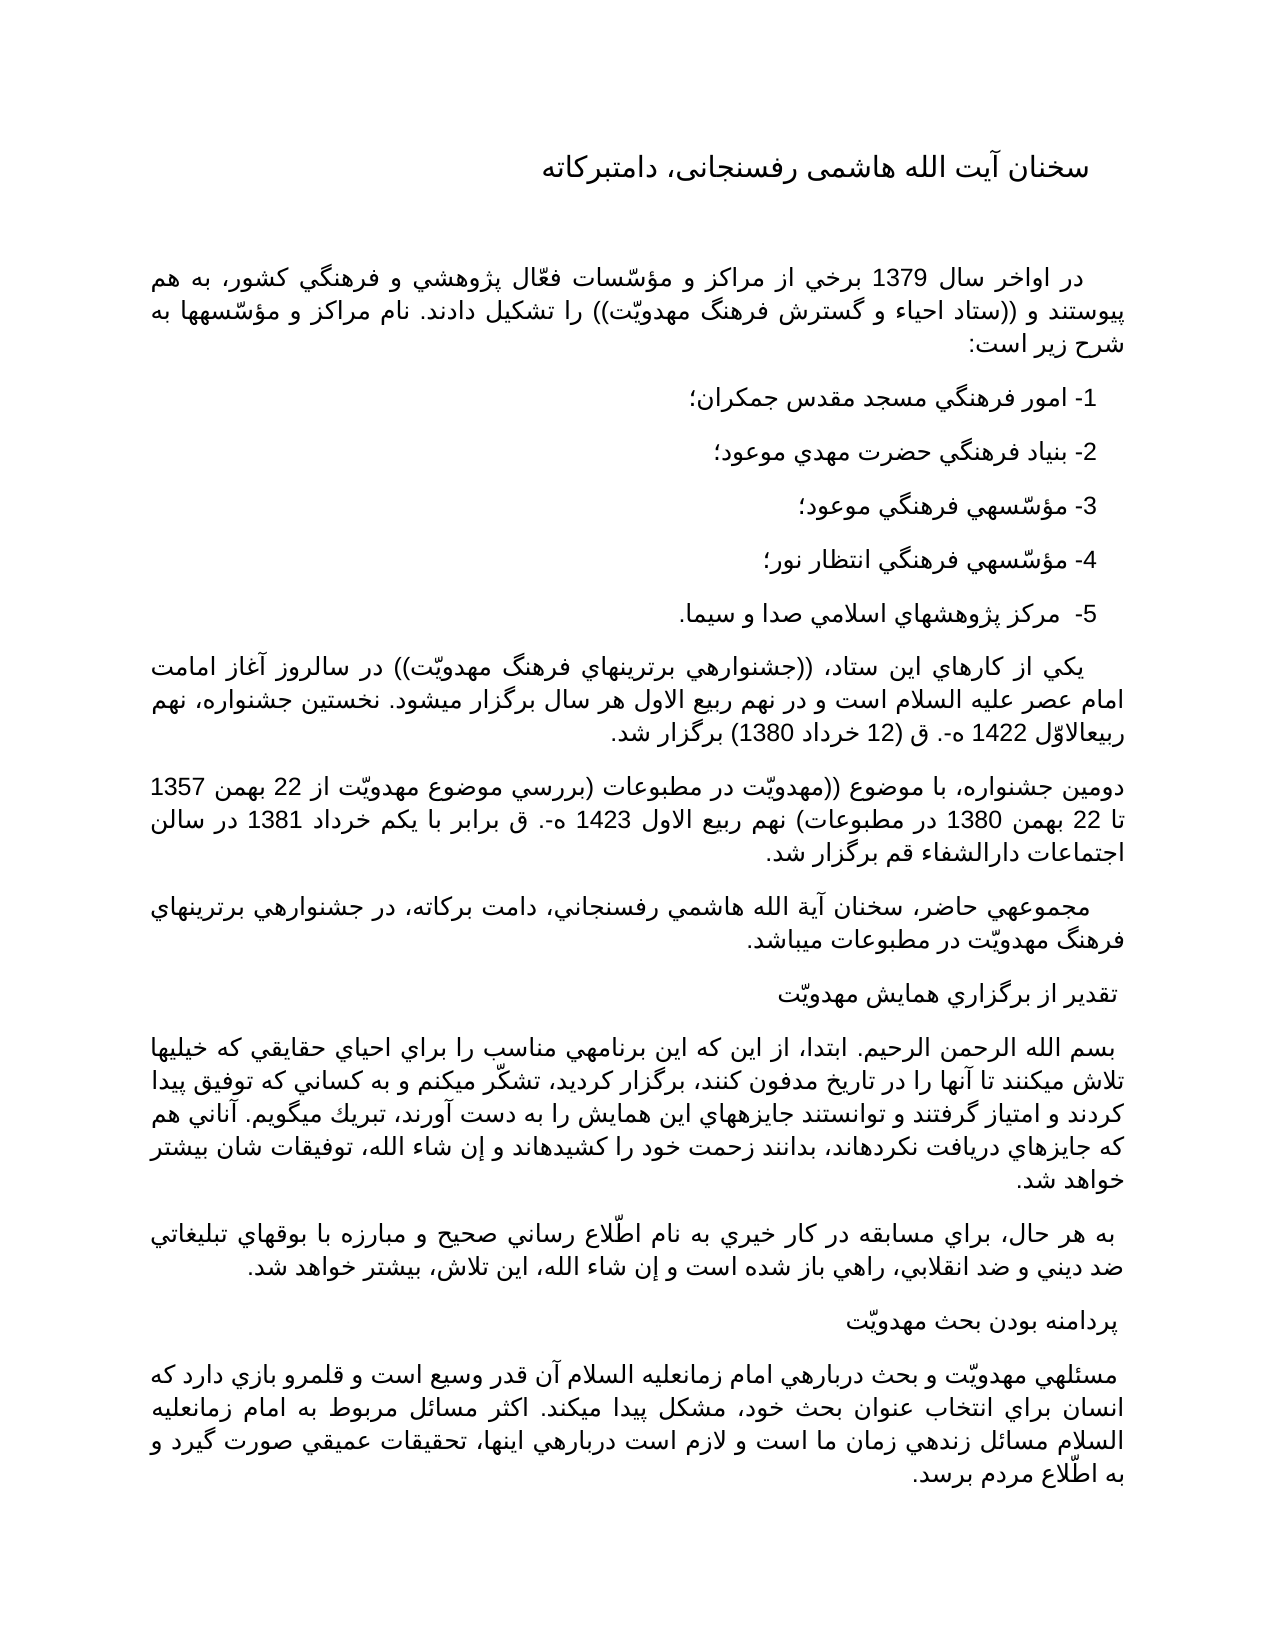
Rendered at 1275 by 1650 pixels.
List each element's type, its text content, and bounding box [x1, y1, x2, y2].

text 3- مؤسّسه‏ي فرهنگي موعود؛ [150, 491, 1125, 519]
text سخنان آيت الله هاشمى رفسنجانى، دامت‏بركاته [150, 150, 1125, 183]
text يكي از كارهاي اين ستاد، ((جشنواره‏ي برترين‏هاي فرهنگ مهدويّت)) در سالروز آغاز امامت امام عصر عليه السلام است و در نهم ربيع الاول هر سال برگزار مي‏شود. نخستين جشنواره، نهم ربيع‏الاوّل 1422 ه-. ق (12 خرداد 1380) برگزار شد. [150, 652, 1125, 747]
text به هر حال، براي مسابقه در كار خيري به نام اطّلاع رساني صحيح و مبارزه با بوق‏هاي تبليغاتي ضد ديني و ضد انقلابي، راهي باز شده است و إن شاء الله، اين تلاش، بيش‏تر خواهد شد. [150, 1219, 1125, 1281]
text در اواخر سال 1379 برخي از مراكز و مؤسّسات فعّال پژوهشي و فرهنگي كشور، به هم پيوستند و ((ستاد احياء و گسترش فرهنگ مهدويّت)) را تشكيل دادند. نام مراكز و مؤسّسه‏ها به شرح زير است: [150, 263, 1125, 358]
text 2- بنياد فرهنگي حضرت مهدي موعود؛ [150, 437, 1125, 466]
text مسئله‏ي مهدويّت و بحث درباره‏ي امام زمان‏عليه السلام آن قدر وسيع است و قلمرو بازي دارد كه انسان براي انتخاب عنوان بحث خود، مشكل پيدا مي‏كند. اكثر مسائل مربوط به امام زمان‏عليه السلام مسائل زنده‏ي زمان ما است و لازم است درباره‏ي اين‏ها، تحقيقات عميقي صورت گيرد و به اطّلاع مردم برسد. [150, 1359, 1125, 1487]
text بسم الله الرحمن الرحيم. ابتدا، از اين كه اين برنامه‏ي مناسب را براي احياي حقايقي كه خيلي‏ها تلاش مي‏كنند تا آن‏ها را در تاريخ مدفون كنند، برگزار كرديد، تشكّر مي‏كنم و به كساني كه توفيق پيدا كردند و امتياز گرفتند و توانستند جايزه‏هاي اين همايش را به دست آورند، تبريك مي‏گويم. آناني هم كه جايزه‏اي دريافت نكرده‏اند، بدانند زحمت خود را كشيده‏اند و إن شاء الله، توفيقات شان بيش‏تر خواهد شد. [150, 1033, 1125, 1194]
text 4- مؤسّسه‏ي فرهنگي انتظار نور؛ [150, 545, 1125, 573]
text 5- مركز پژوهش‏هاي اسلامي صدا و سيما. [150, 598, 1125, 627]
text 1- امور فرهنگي مسجد مقدس جمكران؛ [150, 383, 1125, 412]
text پردامنه بودن بحث مهدويّت [150, 1306, 1125, 1334]
text تقدير از برگزاري همايش مهدويّت‏ [150, 979, 1125, 1008]
text دومين جشنواره، با موضوع ((مهدويّت در مطبوعات (بررسي موضوع مهدويّت از 22 بهمن 1357 تا 22 بهمن 1380 در مطبوعات) نهم ربيع الاول 1423 ه-. ق برابر با يكم خرداد 1381 در سالن اجتماعات دارالشفاء قم برگزار شد. [150, 772, 1125, 867]
text مجموعه‏ي حاضر، سخنان آية الله هاشمي رفسنجاني، دامت بركاته، در جشنواره‏ي برترين‏هاي فرهنگ مهدويّت در مطبوعات مي‏باشد. [150, 892, 1125, 954]
